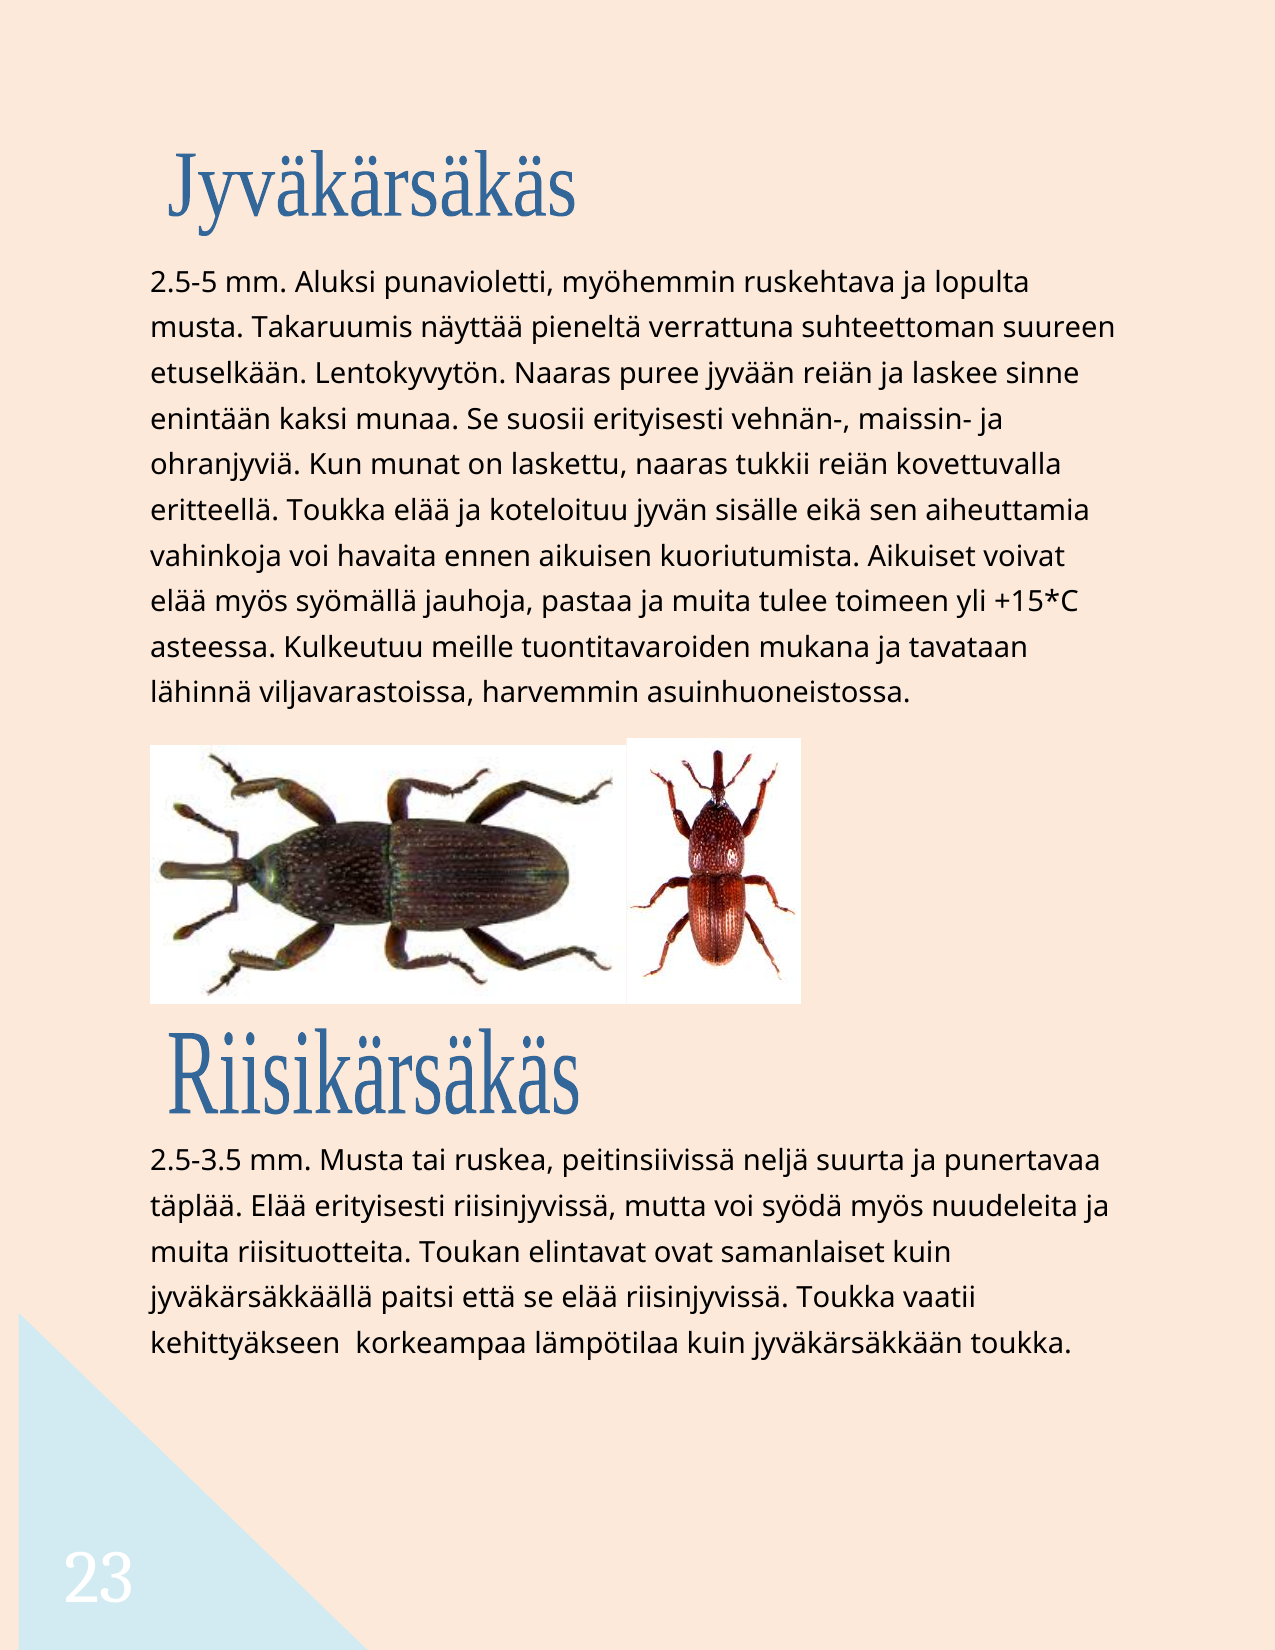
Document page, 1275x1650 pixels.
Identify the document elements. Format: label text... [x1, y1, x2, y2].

text 2.5-3.5 mm. Musta tai ruskea, peitinsiivissä neljä suurta ja punertavaa täplää. Elää erityisesti riisinjyvissä, mutta voi syödä myös nuudeleita ja muita riisituotteita. Toukan elintavat ovat samanlaiset kuin jyväkärsäkkäällä paitsi että se elää riisinjyvissä. Toukka vaatii kehittyäkseen korkeampaa lämpötilaa kuin jyväkärsäkkään toukka. [150, 1139, 1125, 1362]
picture [150, 738, 801, 1004]
text 2.5-5 mm. Aluksi punavioletti, myöhemmin ruskehtava ja lopulta musta. Takaruumis näyttää pieneltä verrattuna suhteettoman suureen etuselkään. Lentokyvytön. Naaras puree jyvään reiän ja laskee sinne enintään kaksi munaa. Se suosii erityisesti vehnän-, maissin- ja ohranjyviä. Kun munat on laskettu, naaras tukkii reiän kovettuvalla eritteellä. Toukka elää ja koteloituu jyvän sisälle eikä sen aiheuttamia vahinkoja voi havaita ennen aikuisen kuoriutumista. Aikuiset voivat elää myös syömällä jauhoja, pastaa ja muita tulee toimeen yli +15*C asteessa. Kulkeutuu meille tuontitavaroiden mukana ja tavataan lähinnä viljavarastoissa, harvemmin asuinhuoneistossa. [150, 261, 1125, 711]
